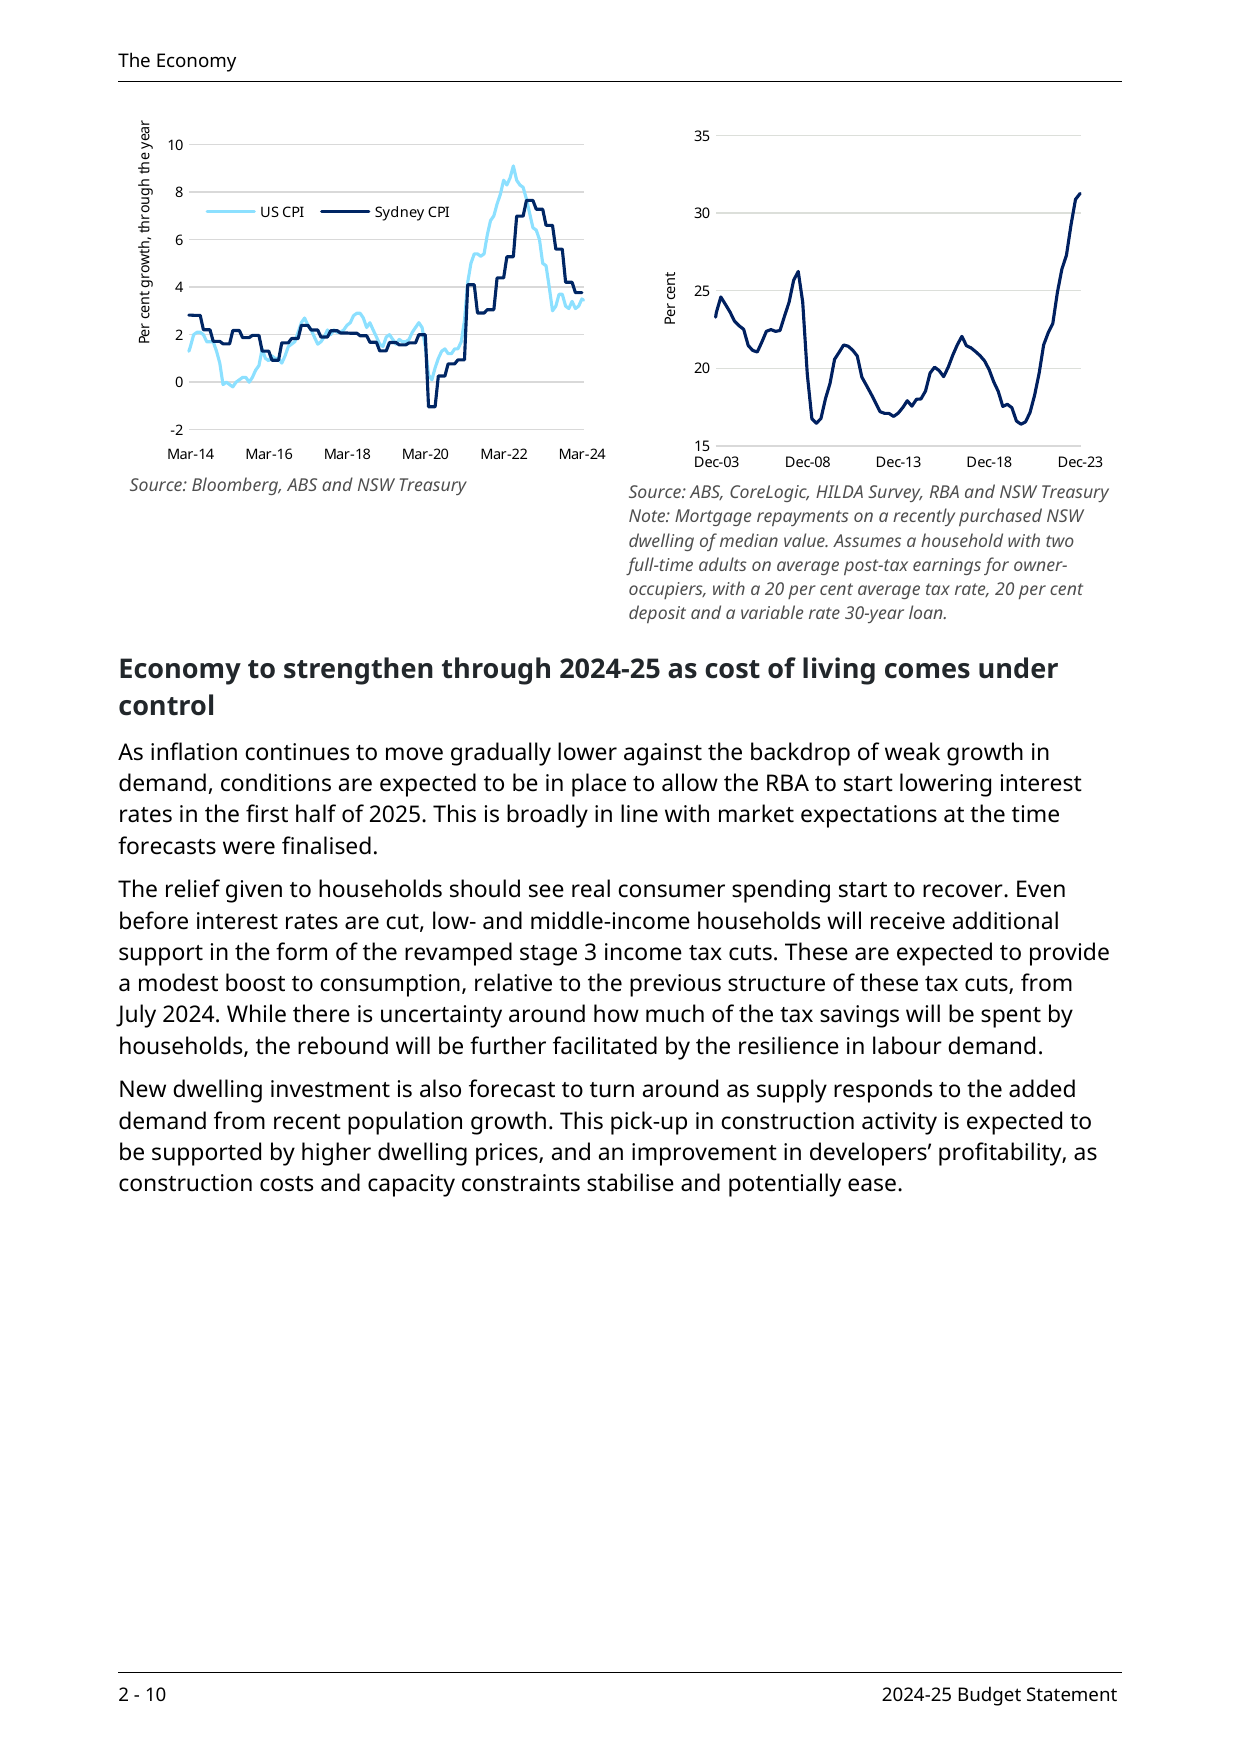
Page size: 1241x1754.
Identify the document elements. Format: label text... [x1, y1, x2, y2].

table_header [118, 118, 617, 625]
text As inflation continues to move gradually lower against the backdrop of weak growth in demand, conditions are expected to be in place to allow the RBA to start lowering interest rates in the first half of 2025. This is broadly in line with market expectations at the time forecasts were finalised. [118, 736, 1122, 861]
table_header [617, 118, 1122, 625]
subtitle Economy to strengthen through 2024-25 as cost of living comes under control [118, 650, 1122, 723]
text The relief given to households should see real consumer spending start to recover. Even before interest rates are cut, low- and middle-income households will receive additional support in the form of the revamped stage 3 income tax cuts. These are expected to provide a modest boost to consumption, relative to the previous structure of these tax cuts, from July 2024. While there is uncertainty around how much of the tax savings will be spent by households, the rebound will be further facilitated by the resilience in labour demand. [118, 873, 1122, 1061]
text New dwelling investment is also forecast to turn around as supply responds to the added demand from recent population growth. This pick-up in construction activity is expected to be supported by higher dwelling prices, and an improvement in developers’ profitability, as construction costs and capacity constraints stabilise and potentially ease. [118, 1073, 1122, 1198]
